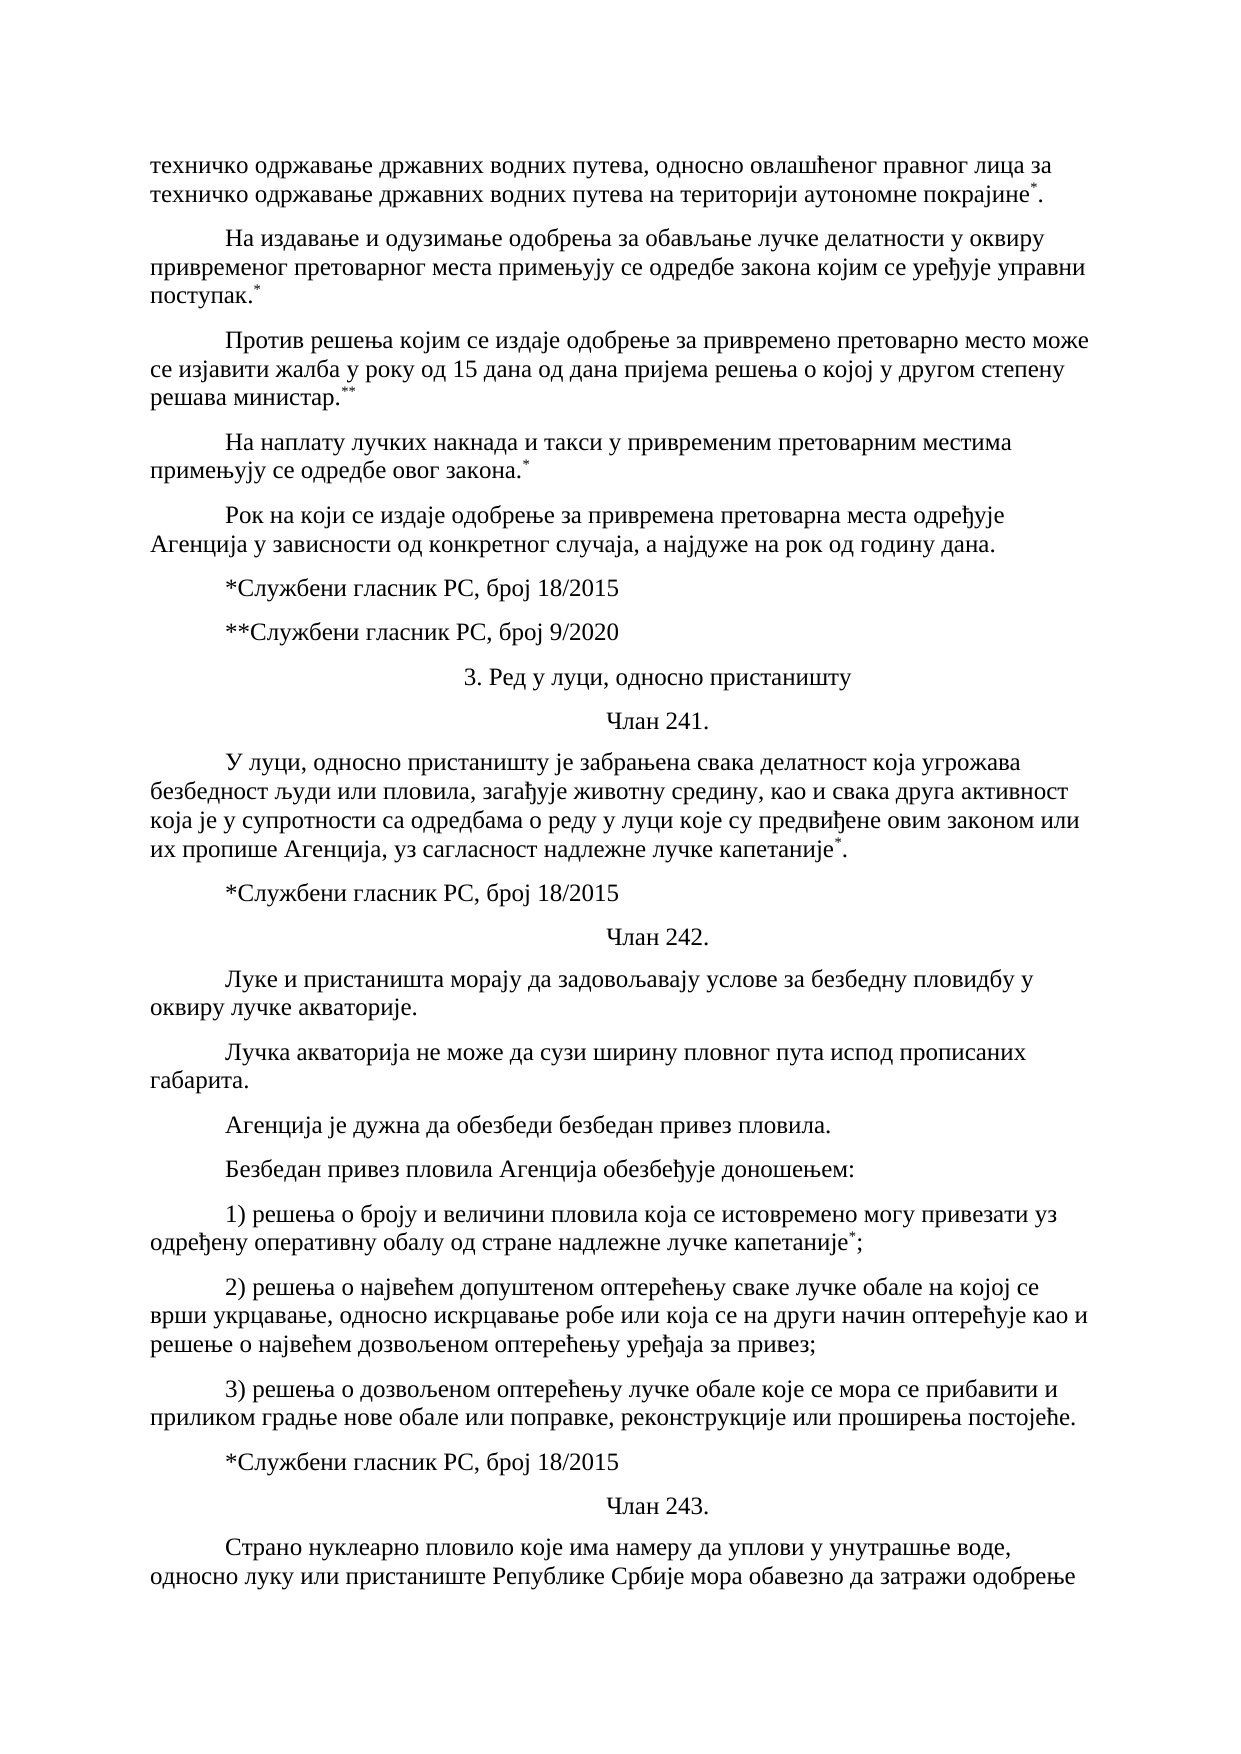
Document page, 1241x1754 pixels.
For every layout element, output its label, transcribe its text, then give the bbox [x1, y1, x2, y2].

text Рок на који се издаје одобрење за привремена претоварна места одређује Агенција у зависности од конкретног случаја, а најдуже на рок од годину дана. [150, 500, 1090, 557]
text Члан 243. [150, 1491, 1090, 1520]
text На издавање и одузимање одобрења за обављање лучке делатности у оквиру привременог претоварног места примењују се одредбе закона којим се уређује управни поступак.* [150, 223, 1090, 309]
text У луци, односно пристаништу је забрањена свака делатност која угрожава безбедност људи или пловила, загађује животну средину, као и свака друга активност која је у супротности са одредбама о реду у луци које су предвиђене овим законом или их пропише Агенција, уз сагласност надлежне лучке капетаније*. [150, 747, 1090, 862]
text *Службени гласник РС, број 18/2015 [150, 573, 1090, 602]
text Лучка акваторија не може да сузи ширину пловног пута испод прописаних габарита. [150, 1037, 1090, 1094]
text На наплату лучких накнада и такси у привременим претоварним местима примењују се одредбе овог закона.* [150, 427, 1090, 484]
text 2) решења о највећем допуштеном оптерећењу сваке лучке обале на којој се врши укрцавање, односно искрцавање робе или која се на други начин оптерећује као и решење о највећем дозвољеном оптерећењу уређаја за привез; [150, 1272, 1090, 1358]
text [150, 150, 1090, 207]
text Члан 242. [150, 922, 1090, 951]
text **Службени гласник РС, број 9/2020 [150, 617, 1090, 646]
text *Службени гласник РС, број 18/2015 [150, 878, 1090, 907]
text Безбедан привез пловила Агенција обезбеђује доношењем: [150, 1154, 1090, 1183]
text 1) решења о броју и величини пловила која се истовремено могу привезати уз одређену оперативну обалу од стране надлежне лучке капетаније*; [150, 1199, 1090, 1256]
text Агенција је дужна да обезбеди безбедан привез пловила. [150, 1110, 1090, 1139]
text Против решења којим се издаје одобрење за привремено претоварно место може се изјавити жалба у року од 15 дана од дана пријема решења о којој у другом степену решава министар.** [150, 325, 1090, 411]
text *Службени гласник РС, број 18/2015 [150, 1447, 1090, 1476]
text 3. Ред у луци, односно пристаништу [150, 662, 1090, 691]
text Луке и пристаништа морају да задовољавају услове за безбедну пловидбу у оквиру лучке акваторије. [150, 964, 1090, 1021]
text 3) решења о дозвољеном оптерећењу лучке обале које се мора се прибавити и приликом градње нове обале или поправке, реконструкције или проширења постојеће. [150, 1374, 1090, 1431]
text Члан 241. [150, 706, 1090, 735]
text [150, 1532, 1090, 1590]
